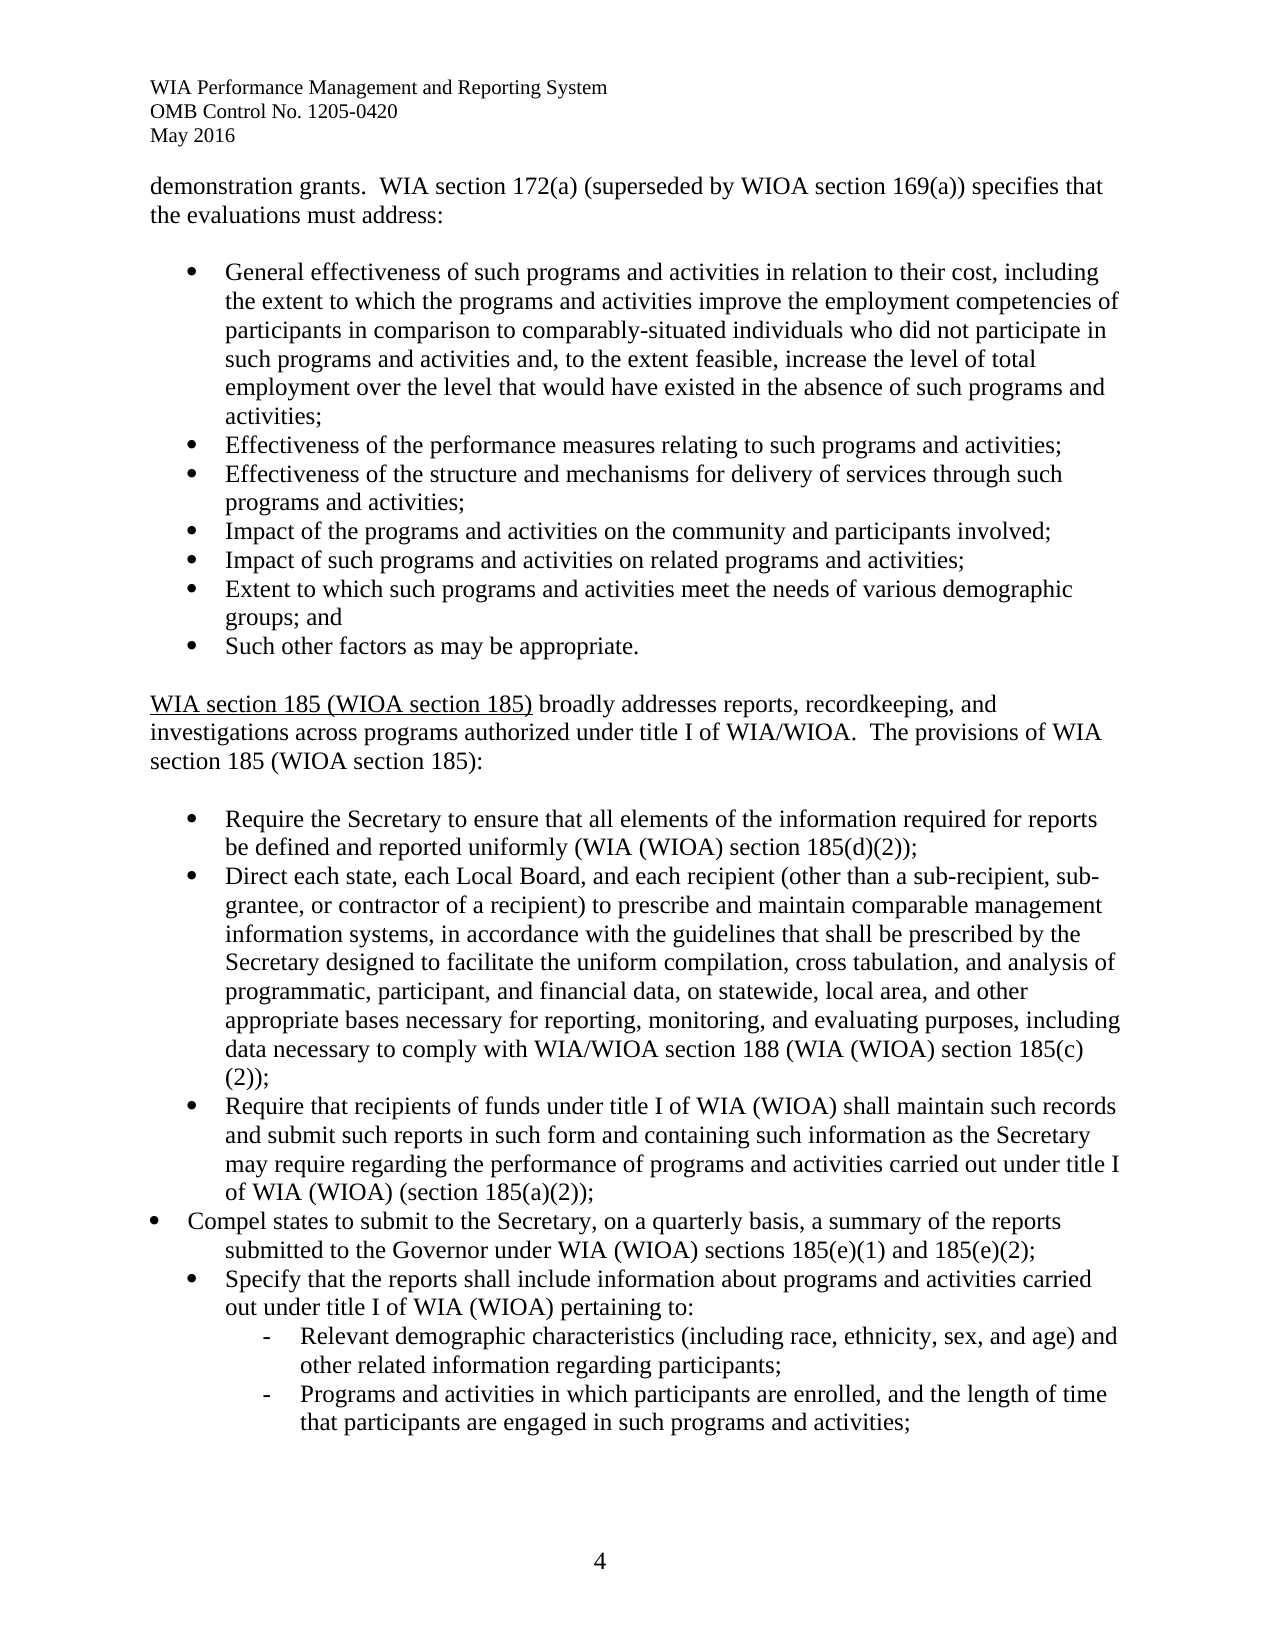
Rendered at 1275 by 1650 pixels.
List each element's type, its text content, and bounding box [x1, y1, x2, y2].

list Impact of the programs and activities on the community and participants involved; [187, 516, 1125, 545]
text WIA section 185 (WIOA section 185) broadly addresses reports, recordkeeping, and investigations across programs authorized under title I of WIA/WIOA. The provisions of WIA section 185 (WIOA section 185): [150, 689, 1125, 775]
list Extent to which such programs and activities meet the needs of various demographic groups; and [187, 574, 1125, 631]
list Effectiveness of the structure and mechanisms for delivery of services through such programs and activities; [187, 459, 1125, 516]
list Impact of such programs and activities on related programs and activities; [187, 545, 1125, 574]
list Require the Secretary to ensure that all elements of the information required for reports be defined and reported uniformly (WIA (WIOA) section 185(d)(2)); [187, 804, 1125, 861]
list Direct each state, each Local Board, and each recipient (other than a sub-recipient, sub-grantee, or contractor of a recipient) to prescribe and maintain comparable management information systems, in accordance with the guidelines that shall be prescribed by the Secretary designed to facilitate the uniform compilation, cross tabulation, and analysis of programmatic, participant, and financial data, on statewide, local area, and other appropriate bases necessary for reporting, monitoring, and evaluating purposes, including data necessary to comply with WIA/WIOA section 188 (WIA (WIOA) section 185(c)(2)); [187, 861, 1125, 1091]
list Require that recipients of funds under title I of WIA (WIOA) shall maintain such records and submit such reports in such form and containing such information as the Secretary may require regarding the performance of programs and activities carried out under title I of WIA (WIOA) (section 185(a)(2)); [187, 1091, 1125, 1206]
list Specify that the reports shall include information about programs and activities carried out under title I of WIA (WIOA) pertaining to: [187, 1264, 1125, 1321]
list Relevant demographic characteristics (including race, ethnicity, sex, and age) and other related information regarding participants; [262, 1321, 1125, 1379]
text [75, 171, 1125, 229]
list Programs and activities in which participants are enrolled, and the length of time that participants are engaged in such programs and activities; [262, 1379, 1125, 1436]
text submitted to the Governor under WIA (WIOA) sections 185(e)(1) and 185(e)(2); [187, 1235, 1125, 1264]
list Compel states to submit to the Secretary, on a quarterly basis, a summary of the reports [150, 1206, 1125, 1235]
list General effectiveness of such programs and activities in relation to their cost, including the extent to which the programs and activities improve the employment competencies of participants in comparison to comparably-situated individuals who did not participate in such programs and activities and, to the extent feasible, increase the level of total employment over the level that would have existed in the absence of such programs and activities; [187, 257, 1125, 430]
list Such other factors as may be appropriate. [187, 631, 1125, 660]
list Effectiveness of the performance measures relating to such programs and activities; [187, 430, 1125, 459]
